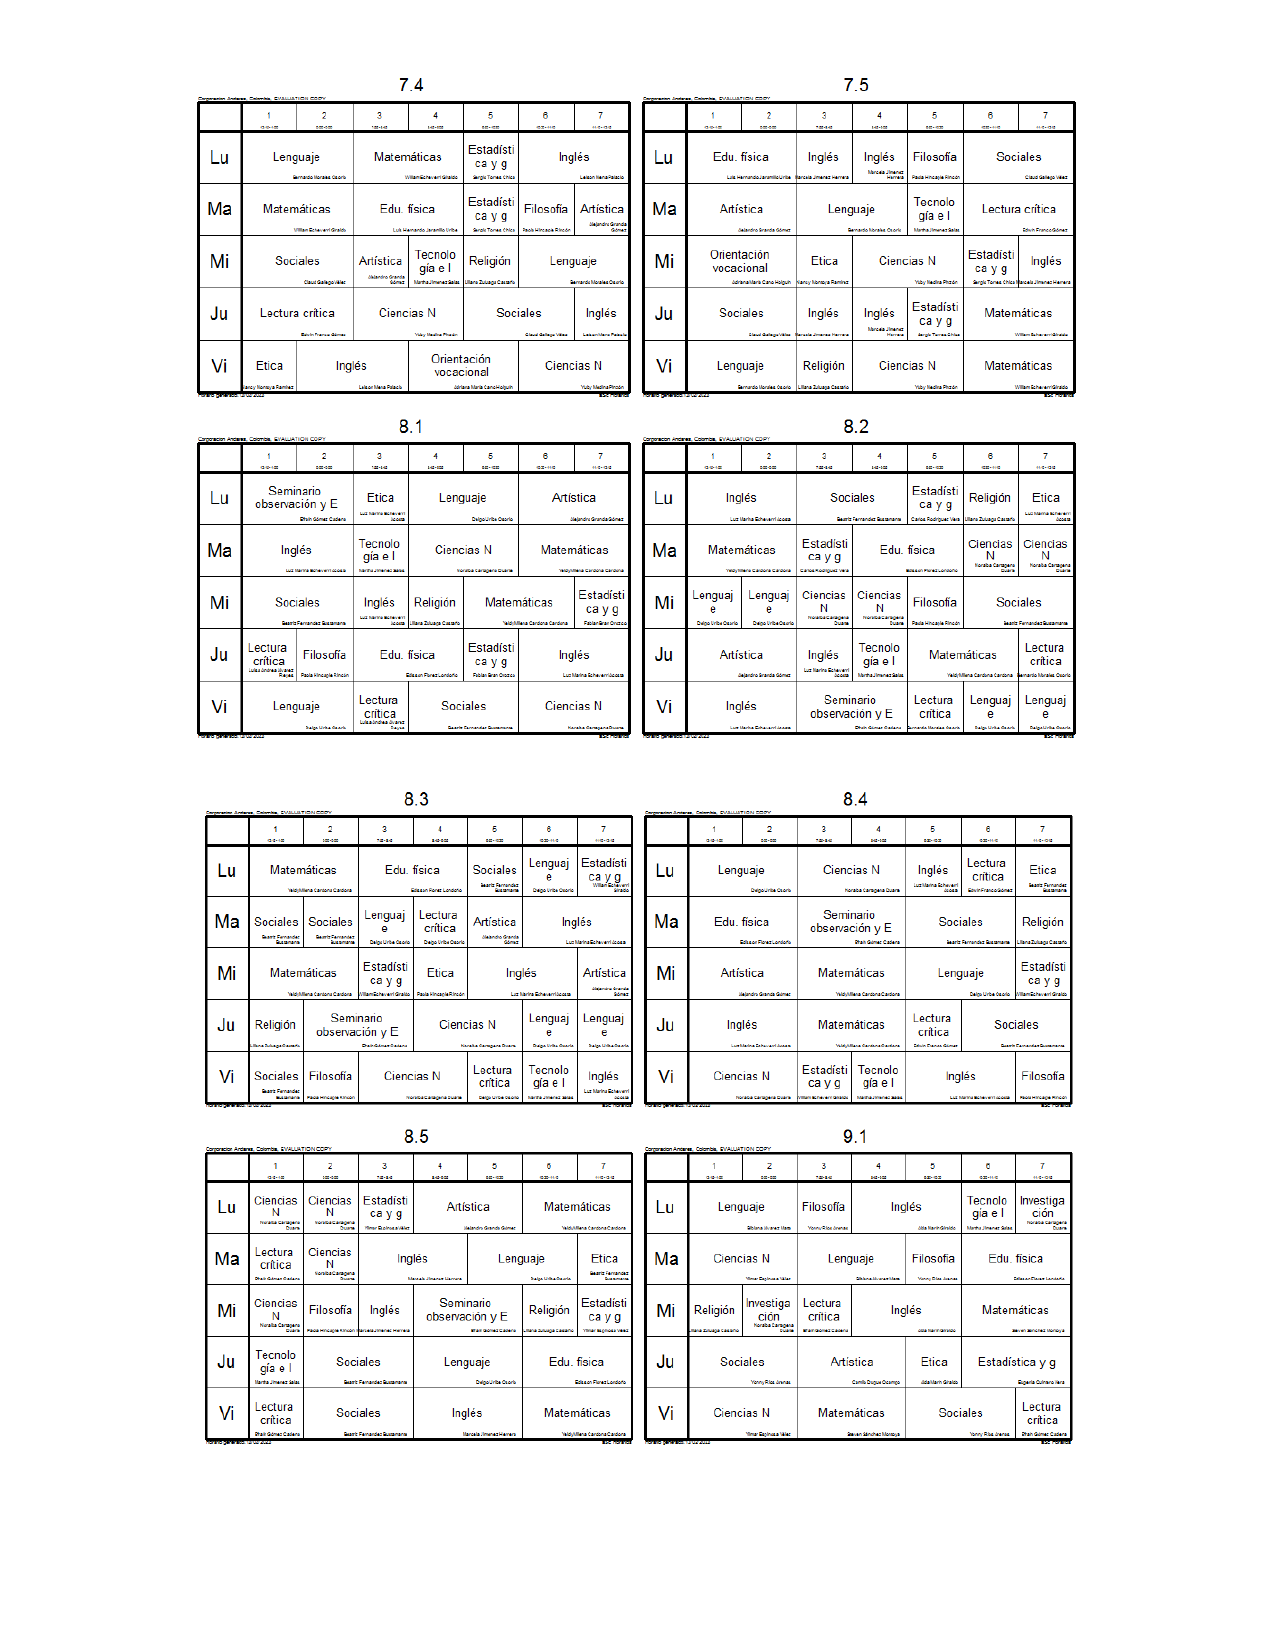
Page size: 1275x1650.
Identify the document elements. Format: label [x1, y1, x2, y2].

picture [195, 773, 1080, 1449]
picture [186, 59, 1089, 756]
